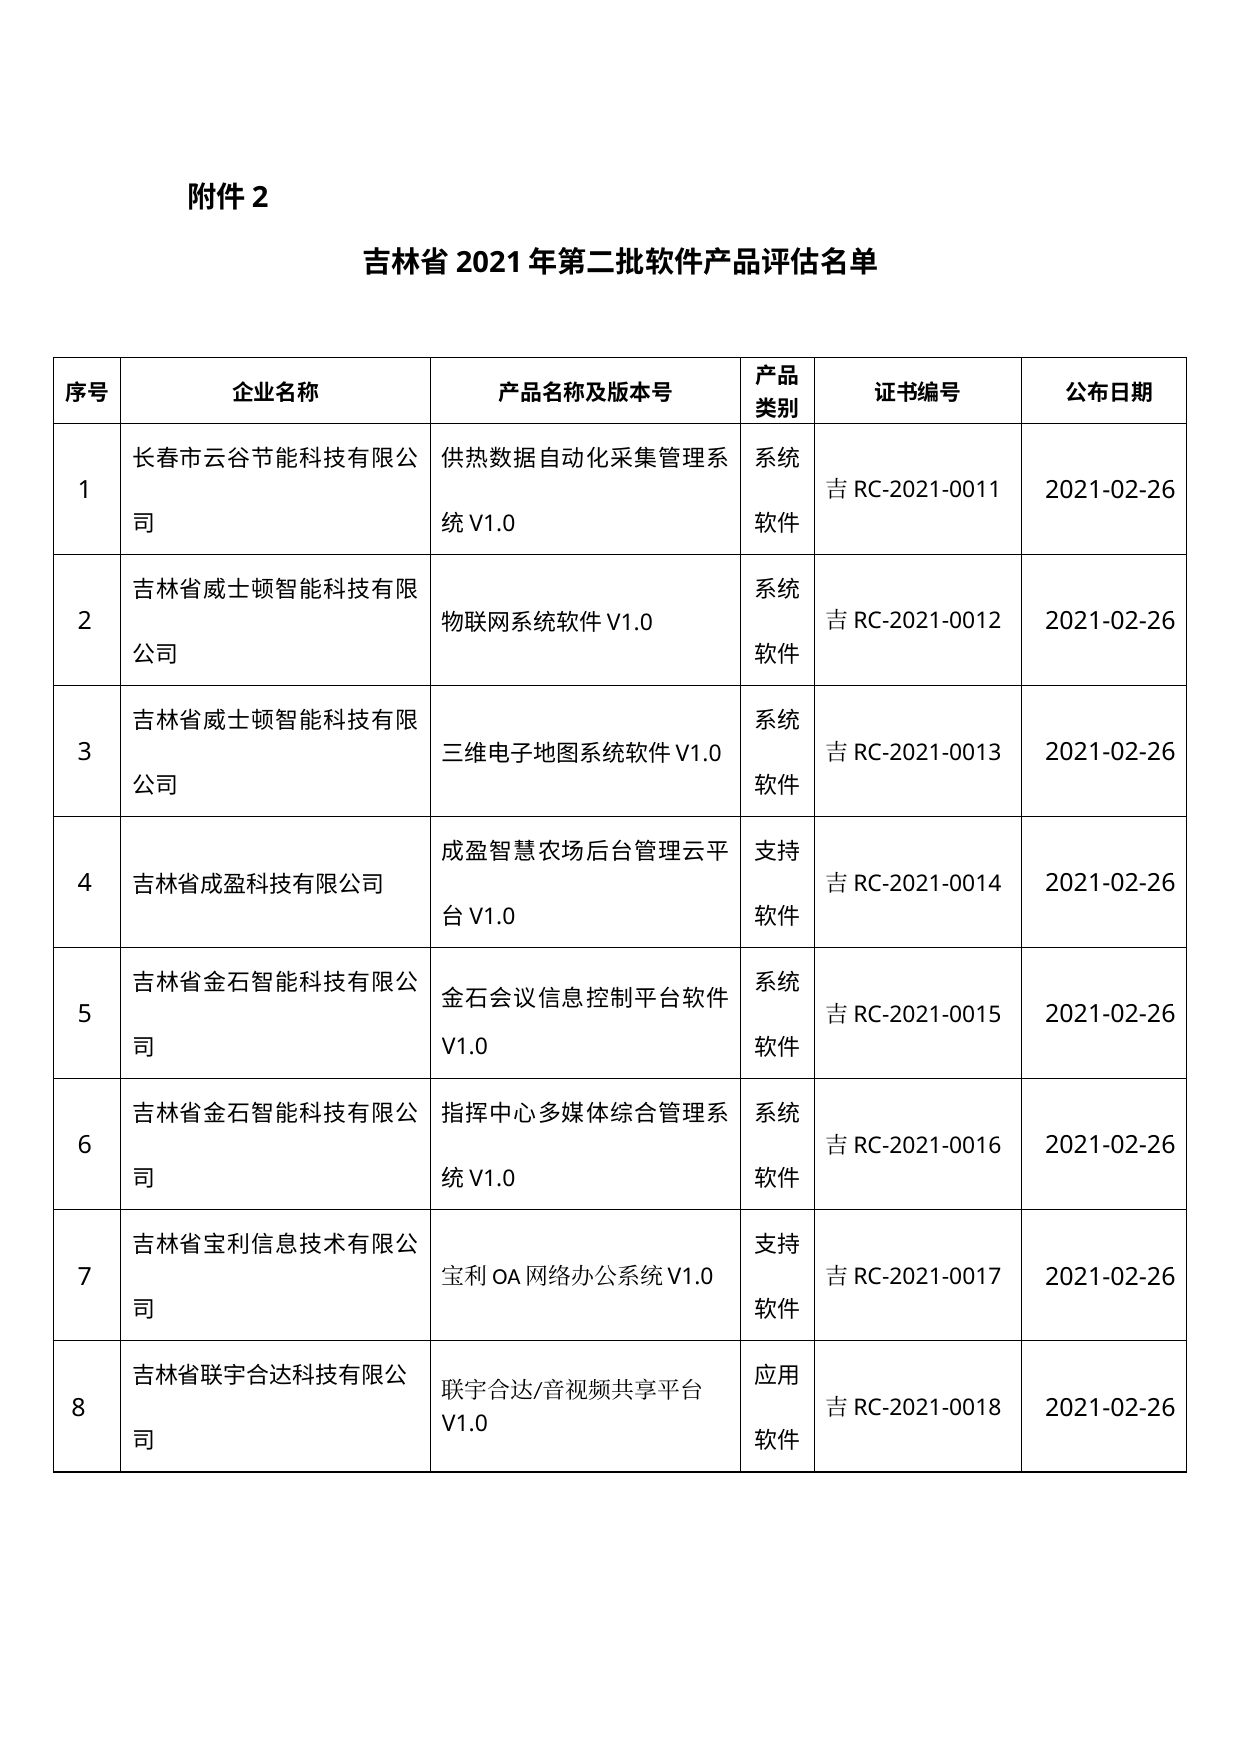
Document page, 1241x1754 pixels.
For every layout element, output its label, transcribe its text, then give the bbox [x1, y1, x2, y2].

table_cell 吉林省威士顿智能科技有限公司 [121, 686, 430, 816]
table_cell 系统软件 [741, 1079, 814, 1209]
table_cell 吉RC-2021-0017 [815, 1210, 1021, 1340]
table_cell 吉RC-2021-0011 [815, 424, 1021, 554]
table_cell 金石会议信息控制平台软件V1.0 [431, 948, 740, 1078]
table_header 产品名称及版本号 [431, 358, 740, 423]
table_cell 吉RC-2021-0016 [815, 1079, 1021, 1209]
table_cell 吉林省威士顿智能科技有限公司 [121, 555, 430, 685]
table_cell 2021-02-26 [1022, 948, 1186, 1078]
table_cell 支持软件 [741, 1210, 814, 1340]
table_cell 7 [54, 1210, 120, 1340]
table_cell 系统软件 [741, 948, 814, 1078]
table_cell 2021-02-26 [1022, 1079, 1186, 1209]
table_cell 1 [54, 424, 120, 554]
table_cell 系统软件 [741, 555, 814, 685]
table_header 产品 类别 [741, 358, 814, 423]
table_cell 3 [54, 686, 120, 816]
table_cell 2021-02-26 [1022, 686, 1186, 816]
table_cell 物联网系统软件V1.0 [431, 555, 740, 685]
table_cell 供热数据自动化采集管理系统V1.0 [431, 424, 740, 554]
table_cell 长春市云谷节能科技有限公司 [121, 424, 430, 554]
table_cell 吉林省成盈科技有限公司 [121, 817, 430, 947]
table_cell 6 [54, 1079, 120, 1209]
table_cell 吉林省宝利信息技术有限公司 [121, 1210, 430, 1340]
text 吉林省2021年第二批软件产品评估名单 [187, 227, 1053, 292]
table_cell 吉RC-2021-0015 [815, 948, 1021, 1078]
text 附件2 [187, 162, 1053, 227]
table_cell 指挥中心多媒体综合管理系统V1.0 [431, 1079, 740, 1209]
table_cell 吉RC-2021-0018 [815, 1341, 1021, 1471]
table_cell 支持软件 [741, 817, 814, 947]
table_cell 吉林省金石智能科技有限公司 [121, 948, 430, 1078]
table_header 序号 [54, 358, 120, 423]
table_cell 2021-02-26 [1022, 1210, 1186, 1340]
table_cell 2021-02-26 [1022, 1341, 1186, 1471]
table_cell 8 [54, 1341, 120, 1471]
table_cell 2 [54, 555, 120, 685]
table_header 公布日期 [1022, 358, 1186, 423]
table_cell 2021-02-26 [1022, 817, 1186, 947]
table_cell 吉林省金石智能科技有限公司 [121, 1079, 430, 1209]
table_header 企业名称 [121, 358, 430, 423]
table_cell 2021-02-26 [1022, 424, 1186, 554]
table_cell 应用软件 [741, 1341, 814, 1471]
table_cell 吉RC-2021-0014 [815, 817, 1021, 947]
table_cell 吉林省联宇合达科技有限公司 [121, 1341, 430, 1471]
table_cell 5 [54, 948, 120, 1078]
table_cell 吉RC-2021-0012 [815, 555, 1021, 685]
table_cell 成盈智慧农场后台管理云平台V1.0 [431, 817, 740, 947]
table_cell 4 [54, 817, 120, 947]
table_header 证书编号 [815, 358, 1021, 423]
table_cell 系统软件 [741, 686, 814, 816]
table_cell 系统软件 [741, 424, 814, 554]
table_cell 三维电子地图系统软件V1.0 [431, 686, 740, 816]
table_cell 宝利OA网络办公系统V1.0 [431, 1210, 740, 1340]
table_cell 2021-02-26 [1022, 555, 1186, 685]
table_cell 吉RC-2021-0013 [815, 686, 1021, 816]
table_cell 联宇合达/音视频共享平台V1.0 [431, 1341, 740, 1471]
